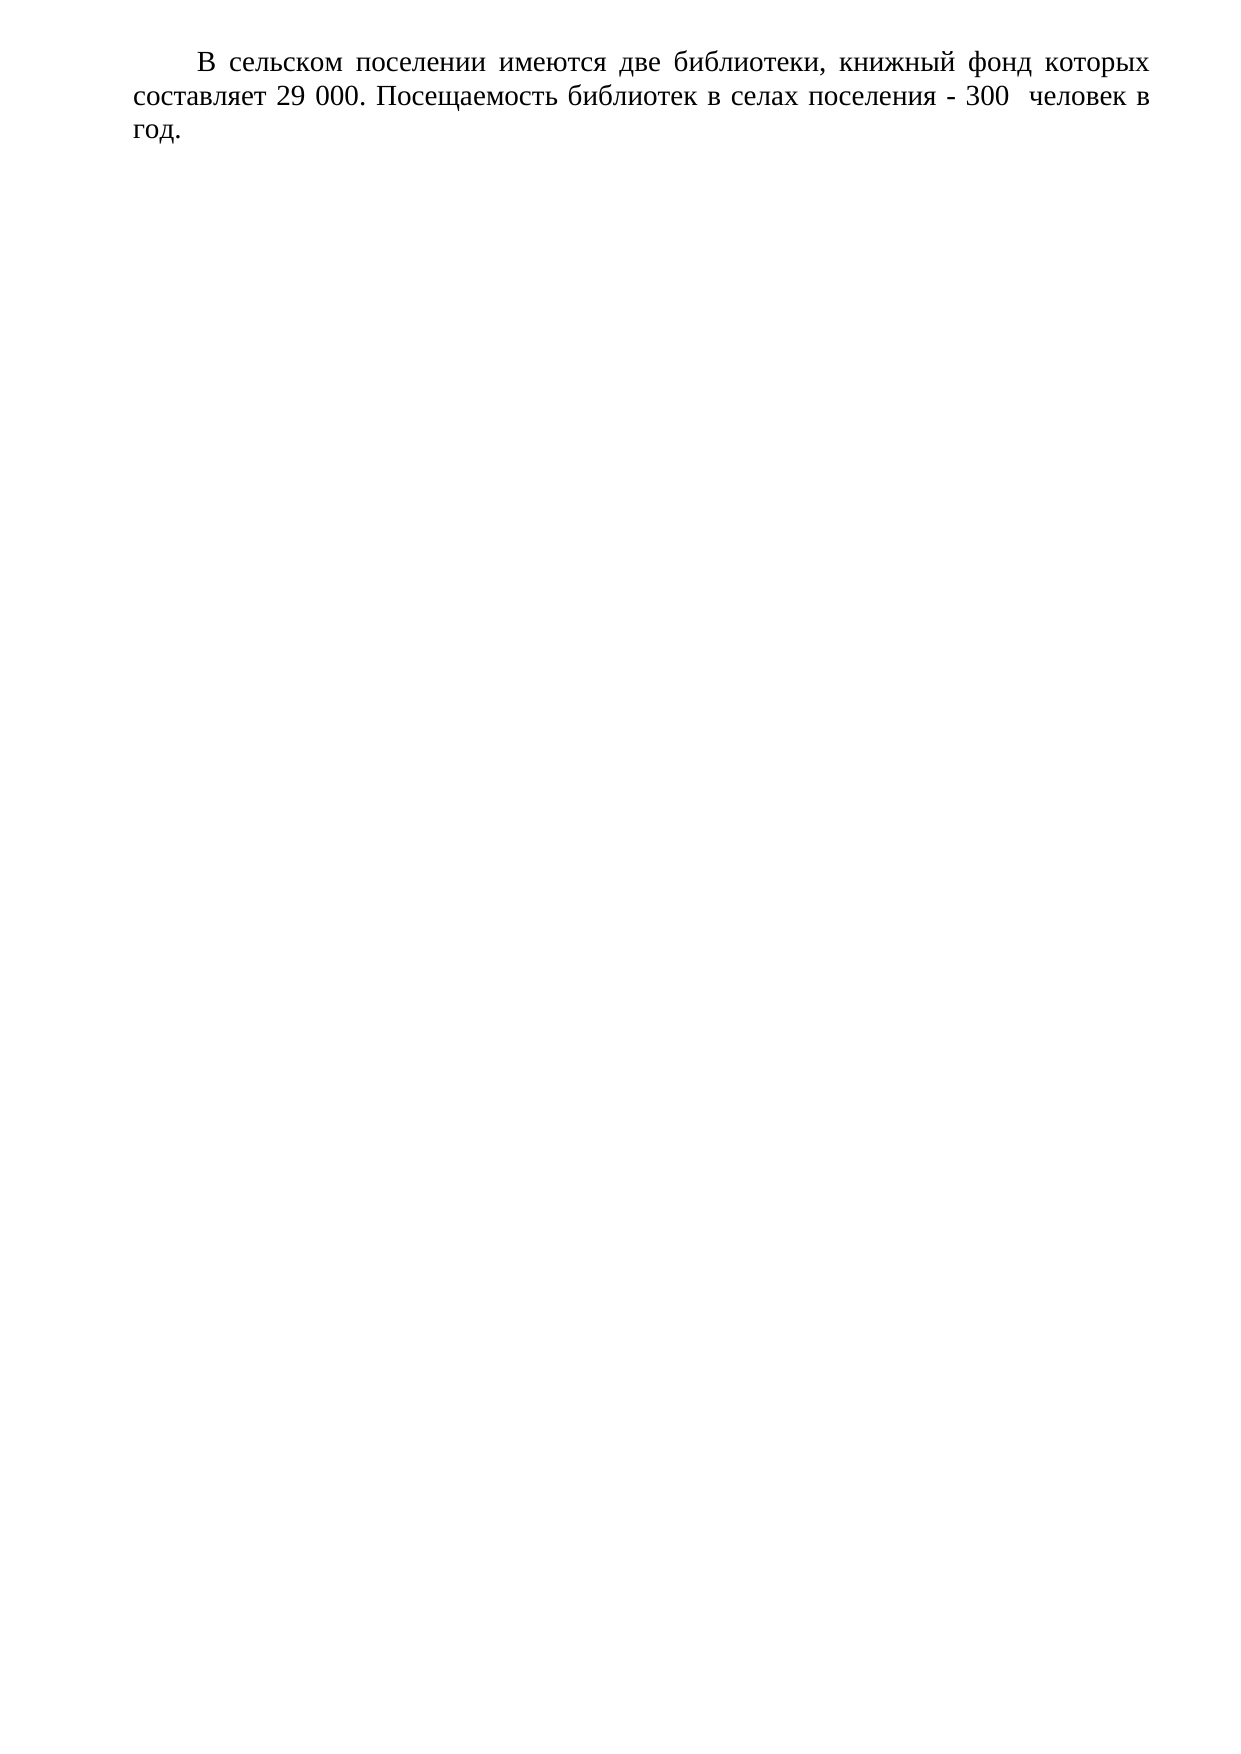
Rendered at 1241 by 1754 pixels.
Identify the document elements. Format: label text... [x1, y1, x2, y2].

text В сельском поселении имеются две библиотеки, книжный фонд которых составляет 29 000. Посещаемость библиотек в селах поселения - 300 человек в год. [133, 44, 1152, 145]
